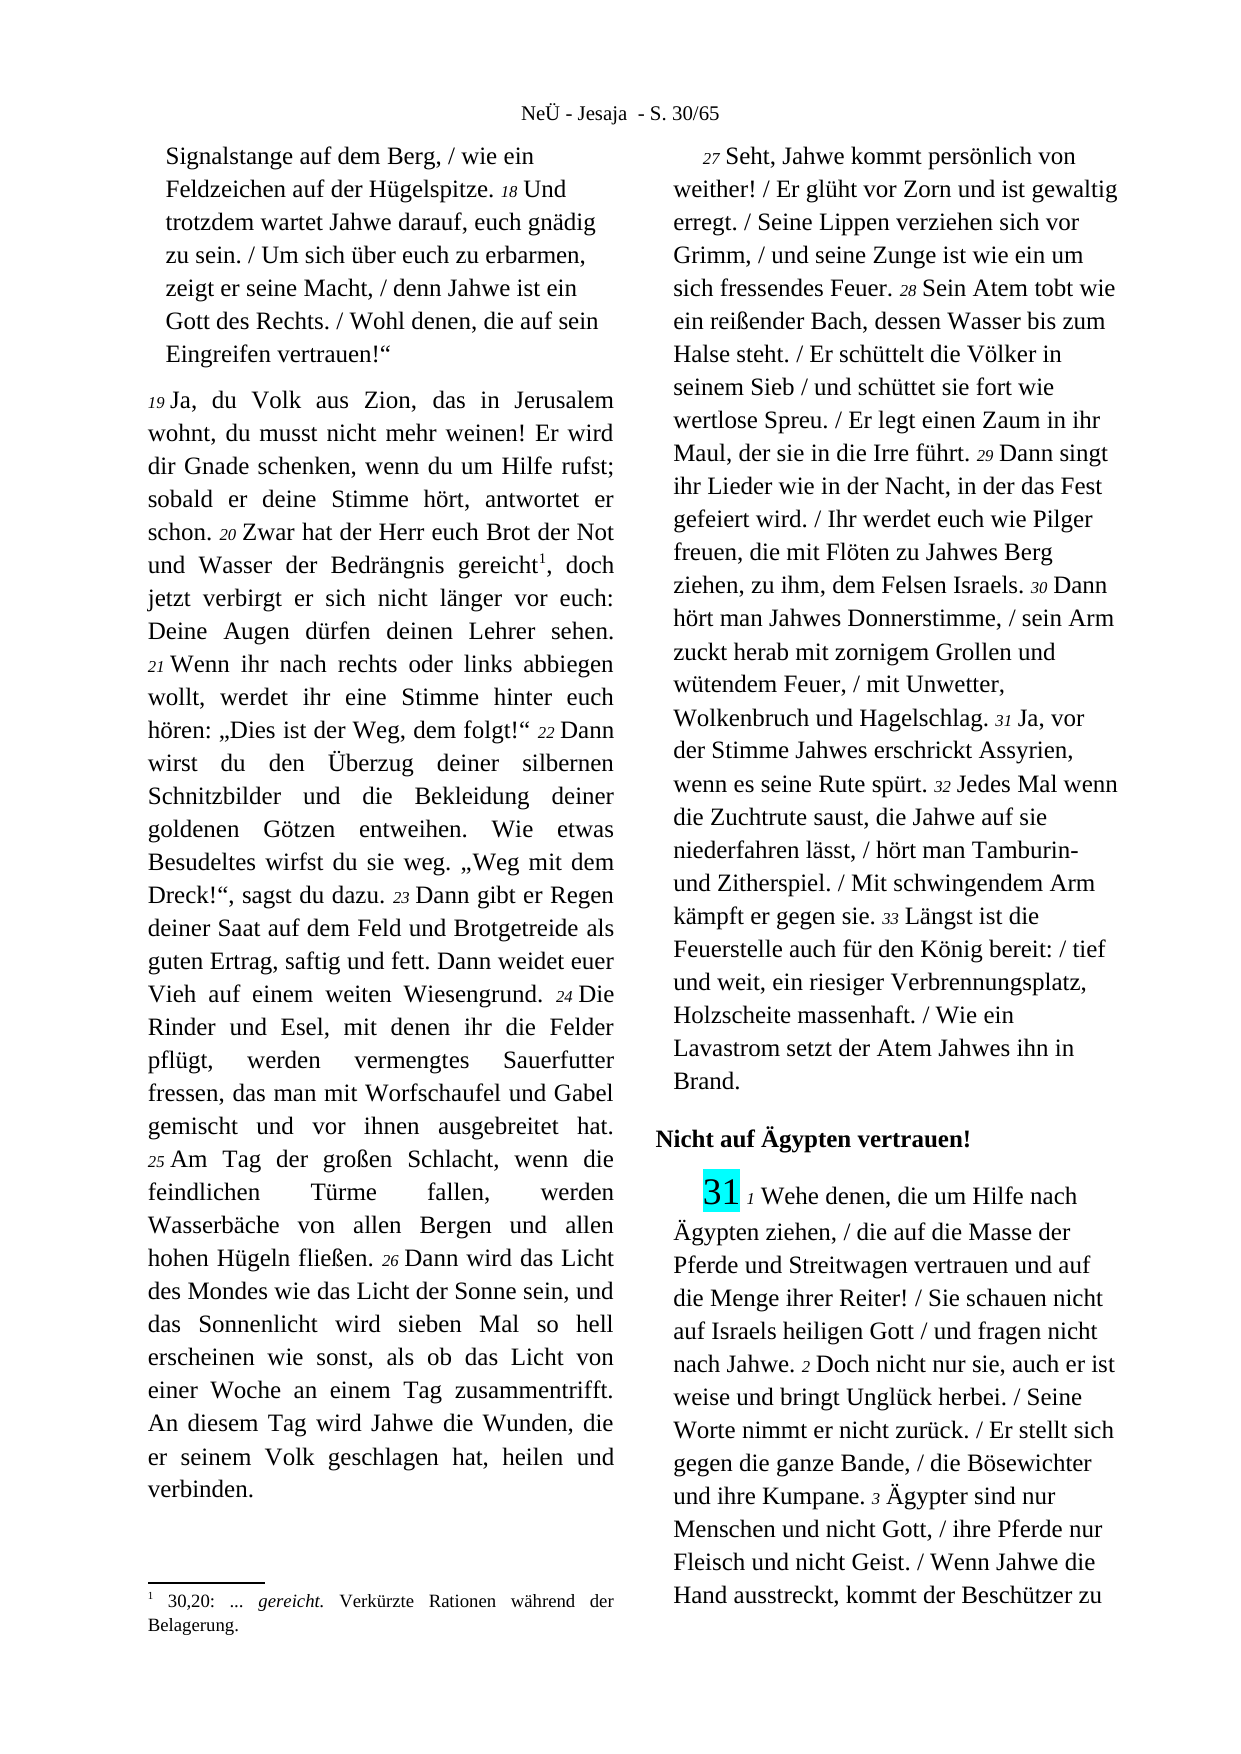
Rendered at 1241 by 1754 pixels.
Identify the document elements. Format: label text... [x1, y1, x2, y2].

text 27 Seht, Jahwe kommt persönlich von weither! / Er glüht vor Zorn und ist gewaltig erregt. / Seine Lippen verziehen sich vor Grimm, / und seine Zunge ist wie ein um sich fressendes Feuer. 28 Sein Atem tobt wie ein reißender Bach, dessen Wasser bis zum Halse steht. / Er schüttelt die Völker in seinem Sieb / und schüttet sie fort wie wertlose Spreu. / Er legt einen Zaum in ihr Maul, der sie in die Irre führt. 29 Dann singt ihr Lieder wie in der Nacht, in der das Fest gefeiert wird. / Ihr werdet euch wie Pilger freuen, die mit Flöten zu Jahwes Berg ziehen, zu ihm, dem Felsen Israels. 30 Dann hört man Jahwes Donnerstimme, / sein Arm zuckt herab mit zornigem Grollen und wütendem Feuer, / mit Unwetter, Wolkenbruch und Hagelschlag. 31 Ja, vor der Stimme Jahwes erschrickt Assyrien, wenn es seine Rute spürt. 32 Jedes Mal wenn die Zuchtrute saust, die Jahwe auf sie niederfahren lässt, / hört man Tamburin- und Zitherspiel. / Mit schwingendem Arm kämpft er gegen sie. 33 Längst ist die Feuerstelle auch für den König bereit: / tief und weit, ein riesiger Verbrennungsplatz, Holzscheite massenhaft. / Wie ein Lavastrom setzt der Atem Jahwes ihn in Brand. [673, 141, 1122, 1094]
text 19 Ja, du Volk aus Zion, das in Jerusalem wohnt, du musst nicht mehr weinen! Er wird dir Gnade schenken, wenn du um Hilfe rufst; sobald er deine Stimme hört, antwortet er schon. 20 Zwar hat der Herr euch Brot der Not und Wasser der Bedrängnis gereicht, doch jetzt verbirgt er sich nicht länger vor euch: Deine Augen dürfen deinen Lehrer sehen. 21 Wenn ihr nach rechts oder links abbiegen wollt, werdet ihr eine Stimme hinter euch hören: „Dies ist der Weg, dem folgt!“ 22 Dann wirst du den Überzug deiner silbernen Schnitzbilder und die Bekleidung deiner goldenen Götzen entweihen. Wie etwas Besudeltes wirfst du sie weg. „Weg mit dem Dreck!“, sagst du dazu. 23 Dann gibt er Regen deiner Saat auf dem Feld und Brotgetreide als guten Ertrag, saftig und fett. Dann weidet euer Vieh auf einem weiten Wiesengrund. 24 Die Rinder und Esel, mit denen ihr die Felder pflügt, werden vermengtes Sauerfutter fressen, das man mit Worfschaufel und Gabel gemischt und vor ihnen ausgebreitet hat. 25 Am Tag der großen Schlacht, wenn die feindlichen Türme fallen, werden Wasserbäche von allen Bergen und allen hohen Hügeln fließen. 26 Dann wird das Licht des Mondes wie das Licht der Sonne sein, und das Sonnenlicht wird sieben Mal so hell erscheinen wie sonst, als ob das Licht von einer Woche an einem Tag zusammentrifft. An diesem Tag wird Jahwe die Wunden, die er seinem Volk geschlagen hat, heilen und verbinden. [148, 385, 614, 1503]
text Nicht auf Ägypten vertrauen! [655, 1124, 1122, 1153]
